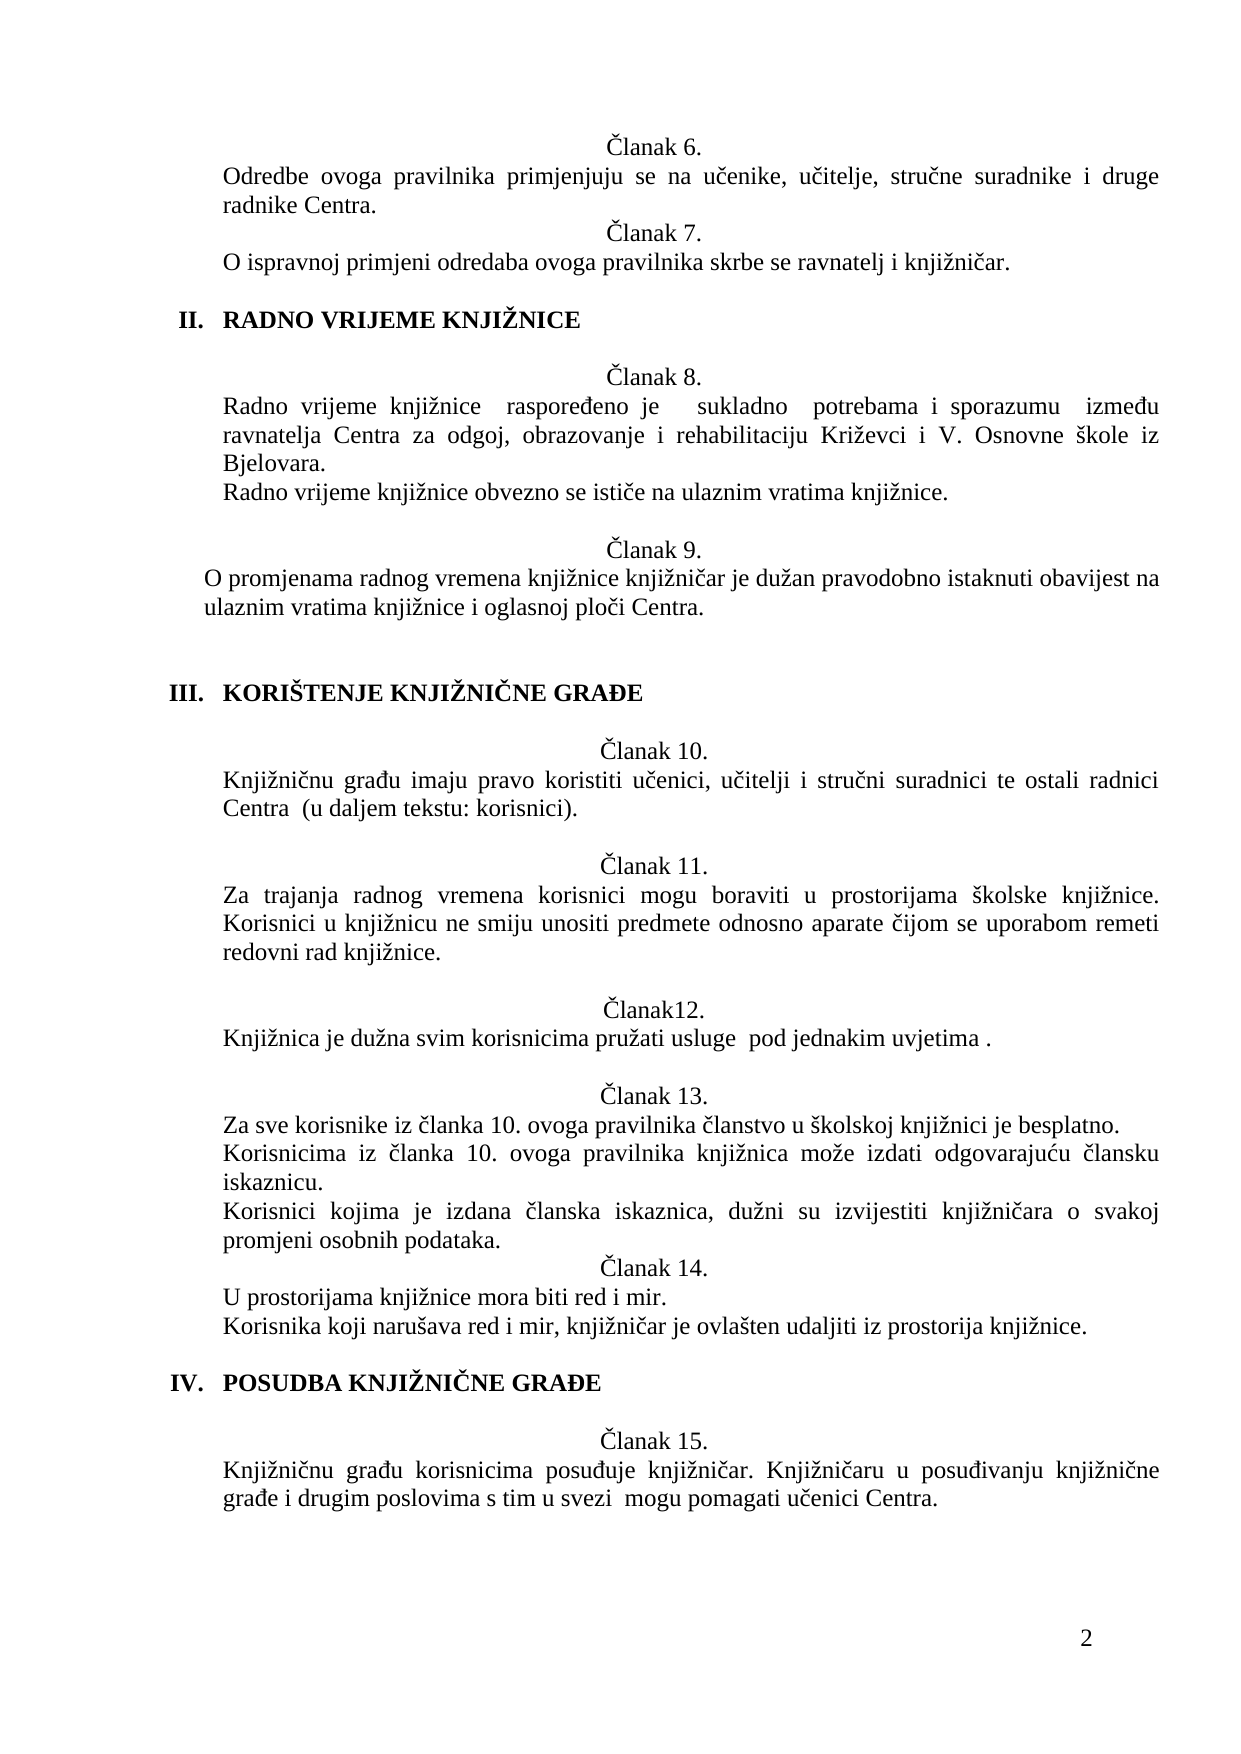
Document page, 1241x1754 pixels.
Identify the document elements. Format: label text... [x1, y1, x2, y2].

subtitle POSUDBA KNJIŽNIČNE GRAĐE [204, 1368, 1093, 1397]
text Članak 15. [148, 1426, 1160, 1455]
text Knjižničnu građu korisnicima posuđuje knjižničar. Knjižničaru u posuđivanju knjižnične građe i drugim poslovima s tim u svezi mogu pomagati učenici Centra. [223, 1455, 1160, 1512]
text O promjenama radnog vremena knjižnice knjižničar je dužan pravodobno istaknuti obavijest na ulaznim vratima knjižnice i oglasnoj ploči Centra. [204, 563, 1160, 621]
text Odredbe ovoga pravilnika primjenjuju se na učenike, učitelje, stručne suradnike i druge radnike Centra. [223, 161, 1160, 218]
text Članak 8. [148, 362, 1160, 391]
text Članak 6. [148, 132, 1160, 161]
text Članak 10. [148, 736, 1160, 765]
text Članak 7. [148, 218, 1160, 247]
subtitle RADNO VRIJEME KNJIŽNICE [204, 305, 1160, 333]
text Članak12. [148, 995, 1160, 1023]
text Za trajanja radnog vremena korisnici mogu boraviti u prostorijama školske knjižnice. Korisnici u knjižnicu ne smiju unositi predmete odnosno aparate čijom se uporabom remeti redovni rad knjižnice. [223, 880, 1160, 966]
subtitle Članak 9. [148, 535, 1160, 563]
text Radno vrijeme knjižnice obvezno se ističe na ulaznim vratima knjižnice. [223, 477, 1160, 506]
text Za sve korisnike iz članka 10. ovoga pravilnika članstvo u školskoj knjižnici je besplatno. [223, 1110, 1160, 1138]
text Korisnicima iz članka 10. ovoga pravilnika knjižnica može izdati odgovarajuću člansku iskaznicu. [223, 1138, 1160, 1196]
text Radno vrijeme knjižnice raspoređeno je sukladno potrebama i sporazumu između ravnatelja Centra za odgoj, obrazovanje i rehabilitaciju Križevci i V. Osnovne škole iz Bjelovara. [223, 391, 1160, 477]
text Članak 13. [148, 1081, 1160, 1110]
text Korisnici kojima je izdana članska iskaznica, dužni su izvijestiti knjižničara o svakoj promjeni osobnih podataka. [223, 1196, 1160, 1253]
text Korisnika koji narušava red i mir, knjižničar je ovlašten udaljiti iz prostorija knjižnice. [223, 1311, 1160, 1340]
text Članak 14. [148, 1253, 1160, 1282]
text O ispravnoj primjeni odredaba ovoga pravilnika skrbe se ravnatelj i knjižničar. [148, 247, 1160, 276]
subtitle KORIŠTENJE KNJIŽNIČNE GRAĐE [204, 678, 1160, 707]
text Knjižnica je dužna svim korisnicima pružati usluge pod jednakim uvjetima . [148, 1023, 1160, 1052]
text Knjižničnu građu imaju pravo koristiti učenici, učitelji i stručni suradnici te ostali radnici Centra (u daljem tekstu: korisnici). [223, 765, 1160, 822]
text U prostorijama knjižnice mora biti red i mir. [223, 1282, 1160, 1311]
text Članak 11. [148, 851, 1160, 880]
